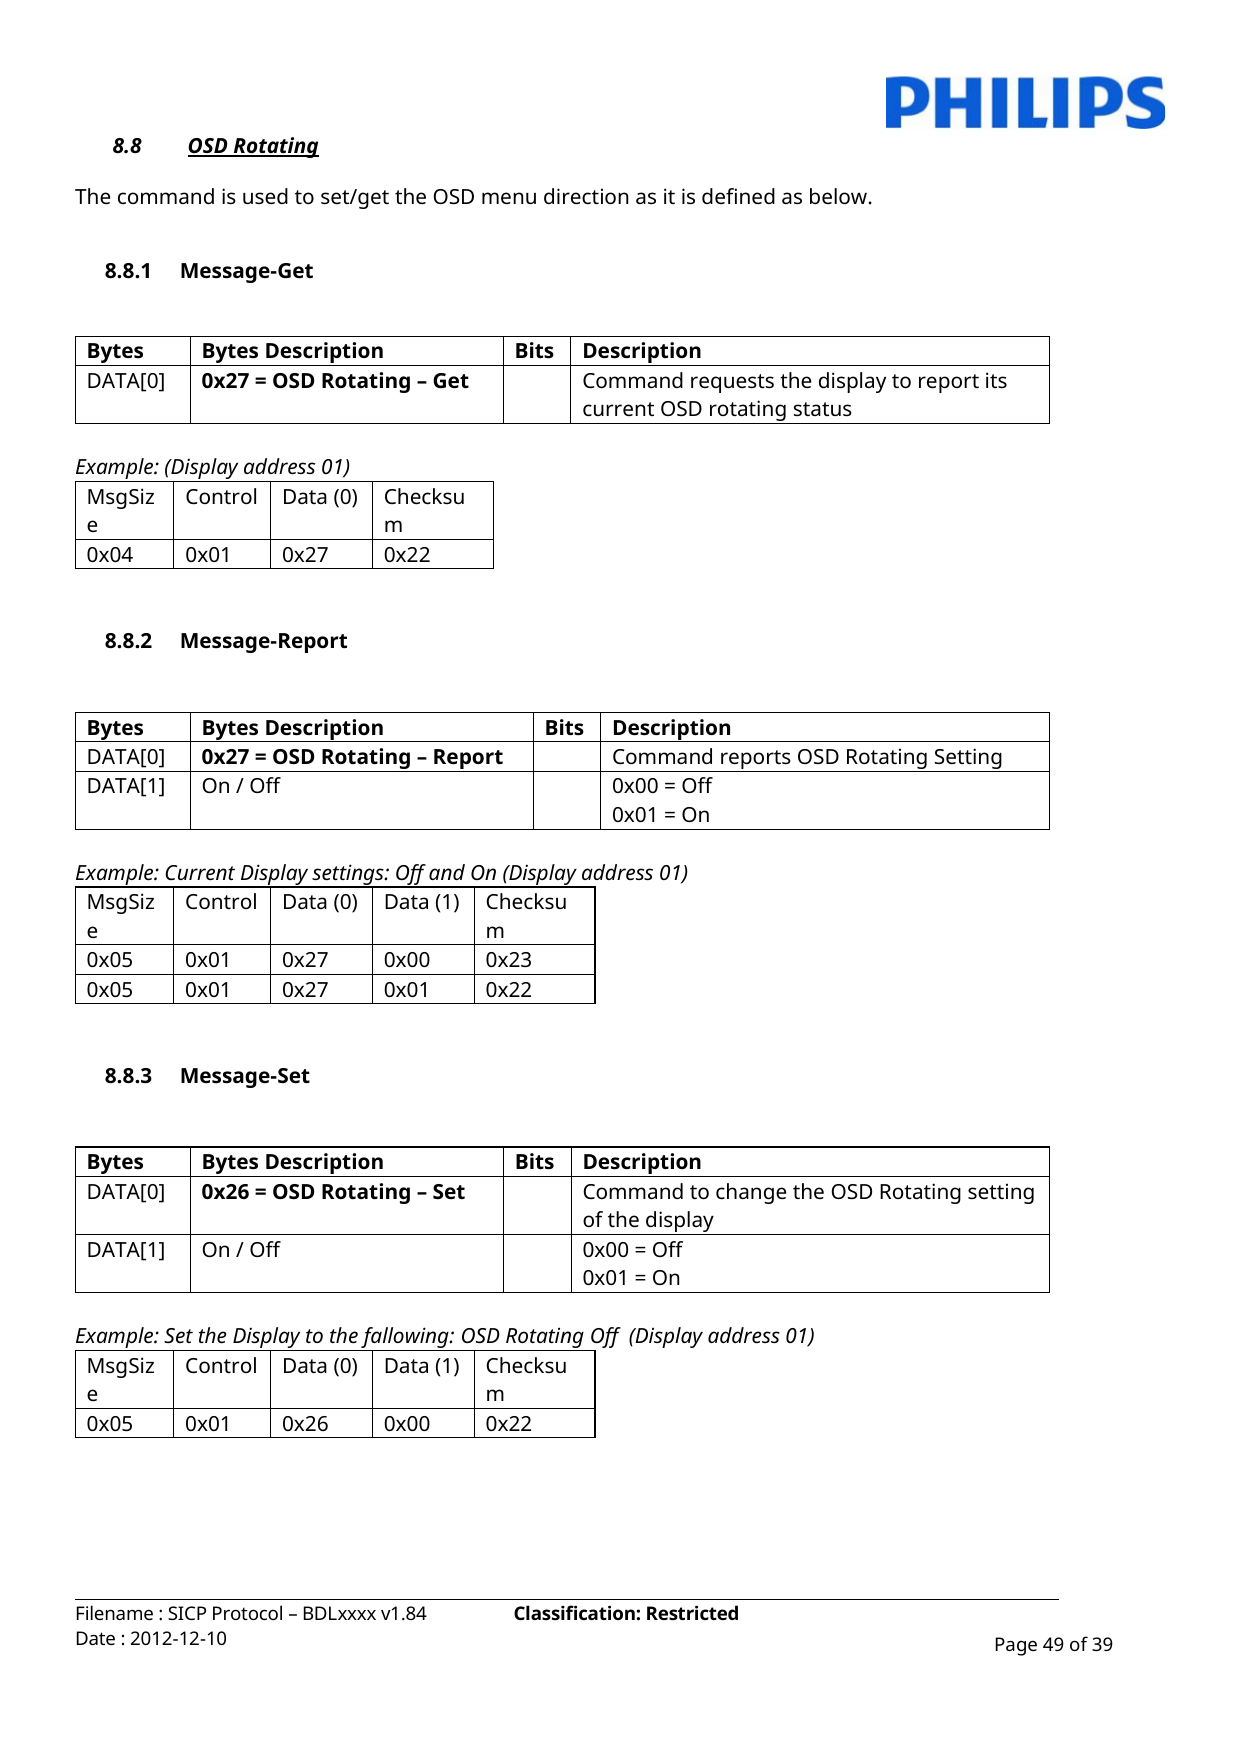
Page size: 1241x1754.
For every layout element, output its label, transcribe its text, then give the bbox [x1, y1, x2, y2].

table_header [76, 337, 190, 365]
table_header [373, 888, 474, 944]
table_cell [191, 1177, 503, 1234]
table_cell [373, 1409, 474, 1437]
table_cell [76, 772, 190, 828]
subtitle OSD Rotating [112, 131, 1165, 159]
text Example: Current Display settings: Off and On (Display address 01) [75, 858, 1165, 886]
picture [885, 75, 1166, 131]
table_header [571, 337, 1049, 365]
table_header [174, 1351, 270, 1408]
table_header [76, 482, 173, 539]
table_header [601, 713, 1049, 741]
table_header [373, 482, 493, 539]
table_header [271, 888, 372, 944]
subtitle Message-Set [104, 1061, 1165, 1089]
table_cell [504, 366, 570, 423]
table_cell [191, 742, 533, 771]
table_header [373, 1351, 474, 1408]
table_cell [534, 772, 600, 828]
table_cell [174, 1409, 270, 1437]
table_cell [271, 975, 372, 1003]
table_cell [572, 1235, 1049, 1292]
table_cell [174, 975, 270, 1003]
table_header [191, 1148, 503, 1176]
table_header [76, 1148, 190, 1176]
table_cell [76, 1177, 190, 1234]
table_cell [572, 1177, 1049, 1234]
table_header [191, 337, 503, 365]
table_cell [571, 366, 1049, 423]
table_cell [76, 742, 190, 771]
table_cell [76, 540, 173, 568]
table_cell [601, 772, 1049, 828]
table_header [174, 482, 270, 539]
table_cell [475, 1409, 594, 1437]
subtitle Message-Report [104, 626, 1165, 655]
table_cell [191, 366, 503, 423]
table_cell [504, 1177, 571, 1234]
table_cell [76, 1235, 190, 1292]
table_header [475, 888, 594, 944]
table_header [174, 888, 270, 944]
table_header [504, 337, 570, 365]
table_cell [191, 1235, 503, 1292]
text Example: Set the Display to the fallowing: OSD Rotating Off (Display address 01) [75, 1321, 1165, 1350]
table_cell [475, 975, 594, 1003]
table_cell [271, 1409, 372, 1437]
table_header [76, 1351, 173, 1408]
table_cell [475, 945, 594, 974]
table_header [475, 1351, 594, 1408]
subtitle Message-Get [104, 256, 1165, 284]
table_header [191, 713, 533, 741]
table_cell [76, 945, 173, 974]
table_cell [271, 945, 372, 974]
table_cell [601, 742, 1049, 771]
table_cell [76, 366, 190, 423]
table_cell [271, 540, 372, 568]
text The command is used to set/get the OSD menu direction as it is defined as below. [75, 182, 1165, 211]
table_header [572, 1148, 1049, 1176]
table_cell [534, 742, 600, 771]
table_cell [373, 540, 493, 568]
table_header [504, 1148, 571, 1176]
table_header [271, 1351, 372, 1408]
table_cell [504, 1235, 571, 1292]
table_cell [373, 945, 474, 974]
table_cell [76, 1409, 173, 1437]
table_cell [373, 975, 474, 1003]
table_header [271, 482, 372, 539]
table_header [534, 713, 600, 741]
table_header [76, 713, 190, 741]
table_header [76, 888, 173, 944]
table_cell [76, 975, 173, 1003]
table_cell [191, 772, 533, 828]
text Example: (Display address 01) [75, 452, 1165, 481]
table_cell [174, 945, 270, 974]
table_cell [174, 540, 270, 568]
